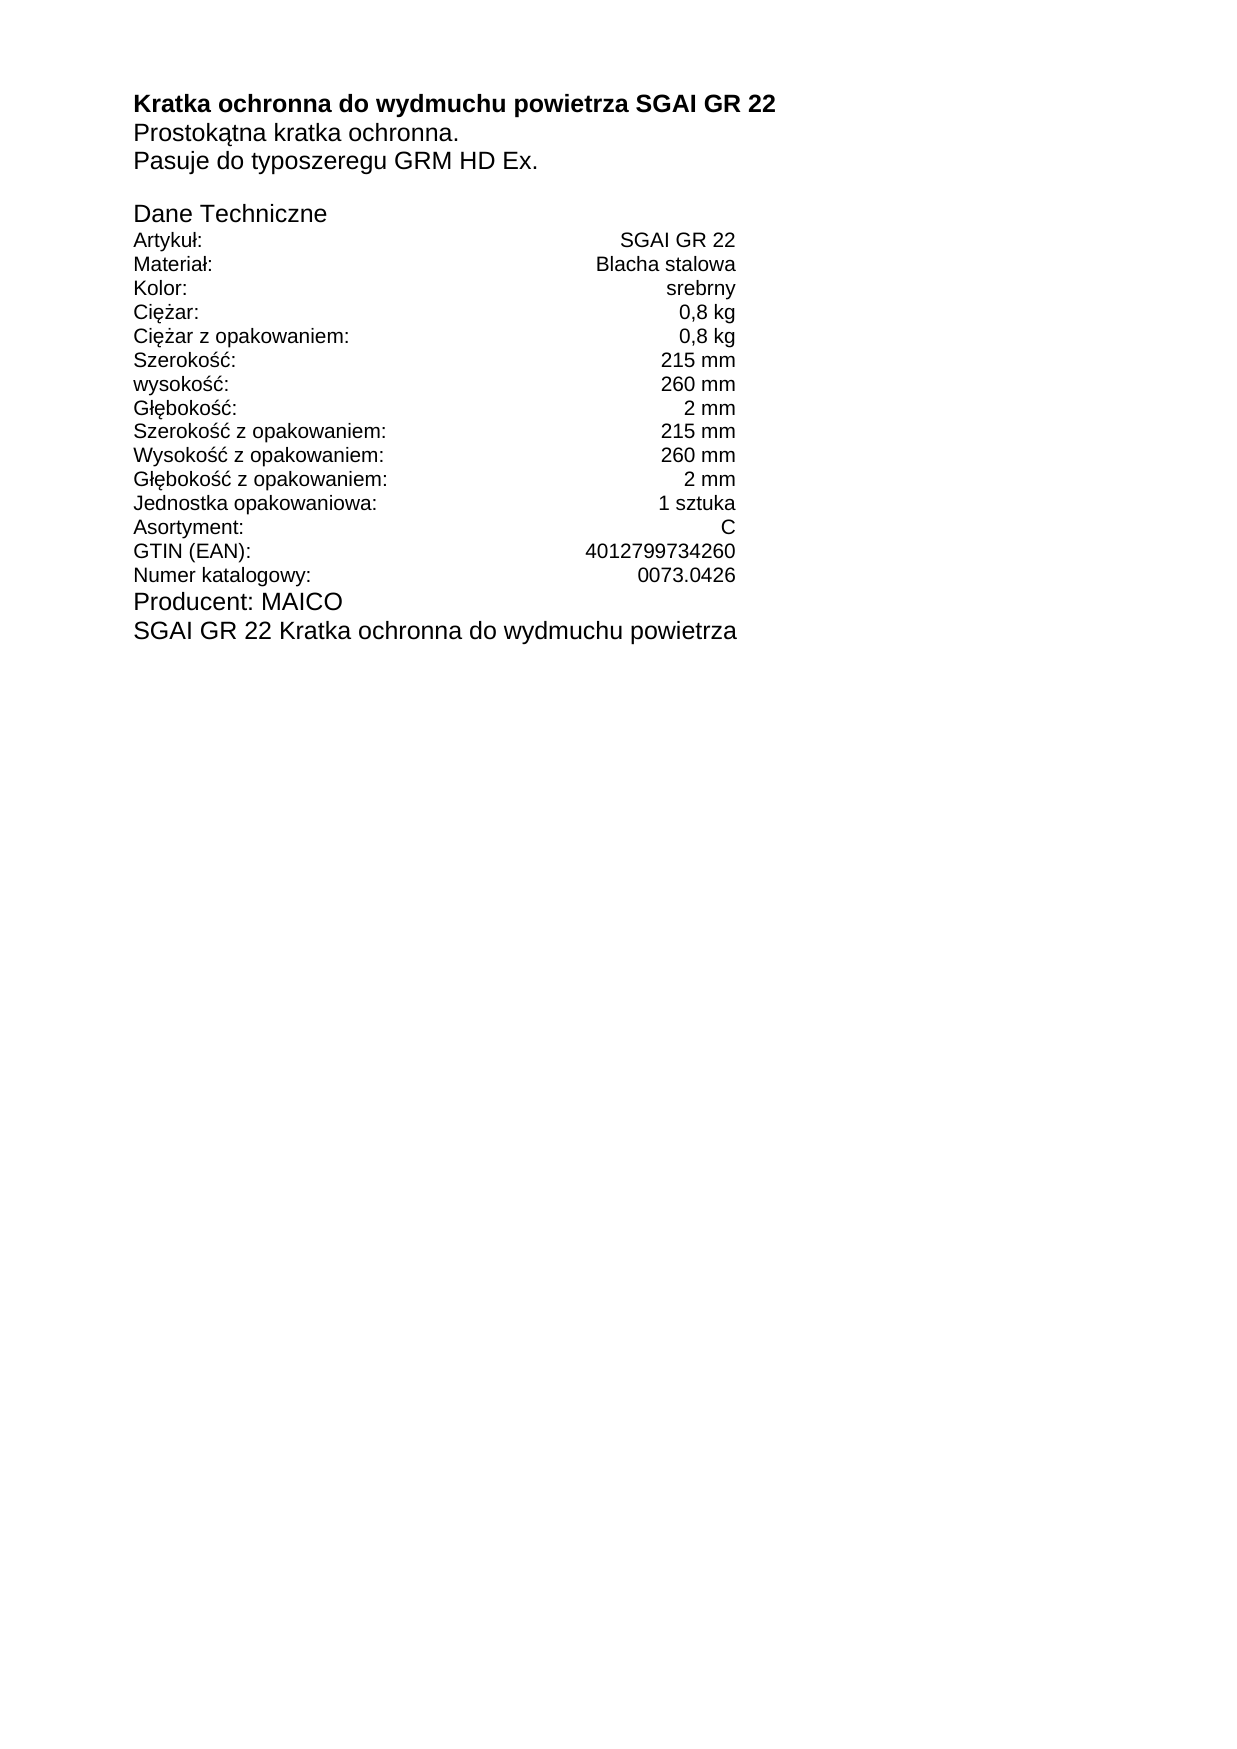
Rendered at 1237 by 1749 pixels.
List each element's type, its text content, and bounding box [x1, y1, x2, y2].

table_cell 0073.0426 [434, 563, 747, 587]
table_cell Wysokość z opakowaniem: [122, 443, 434, 467]
table_cell 1 sztuka [434, 491, 747, 515]
table_cell Ciężar z opakowaniem: [122, 324, 434, 347]
table_cell Materiał: [122, 252, 434, 276]
table_cell Blacha stalowa [434, 252, 747, 276]
table_cell Kolor: [122, 276, 434, 299]
table_cell 215 mm [434, 419, 747, 443]
table_cell Głębokość: [122, 395, 434, 419]
text Pasuje do typoszeregu GRM HD Ex. [133, 146, 1148, 175]
table_cell 260 mm [434, 443, 747, 467]
table_cell Asortyment: [122, 515, 434, 539]
table_cell 215 mm [434, 348, 747, 371]
table_cell 2 mm [434, 467, 747, 491]
table_header Artykuł: [122, 228, 434, 252]
table_cell C [434, 515, 747, 539]
table_cell 260 mm [434, 371, 747, 395]
table_cell 4012799734260 [434, 539, 747, 563]
table_cell Numer katalogowy: [122, 563, 434, 587]
table_cell Szerokość: [122, 348, 434, 371]
text SGAI GR 22 Kratka ochronna do wydmuchu powietrza [133, 616, 1148, 644]
text Kratka ochronna do wydmuchu powietrza SGAI GR 22 [133, 89, 1148, 117]
table_cell srebrny [434, 276, 747, 299]
table_cell Głębokość z opakowaniem: [122, 467, 434, 491]
text Dane Techniczne [133, 199, 1148, 228]
text Prostokątna kratka ochronna. [133, 117, 1148, 146]
table_cell Ciężar: [122, 300, 434, 323]
text Producent: MAICO [133, 587, 1148, 616]
table_cell 0,8 kg [434, 300, 747, 323]
table_cell wysokość: [122, 371, 434, 395]
table_cell 0,8 kg [434, 324, 747, 347]
table_cell Szerokość z opakowaniem: [122, 419, 434, 443]
table_cell GTIN (EAN): [122, 539, 434, 563]
table_cell 2 mm [434, 395, 747, 419]
table_cell Jednostka opakowaniowa: [122, 491, 434, 515]
table_header SGAI GR 22 [434, 228, 747, 252]
